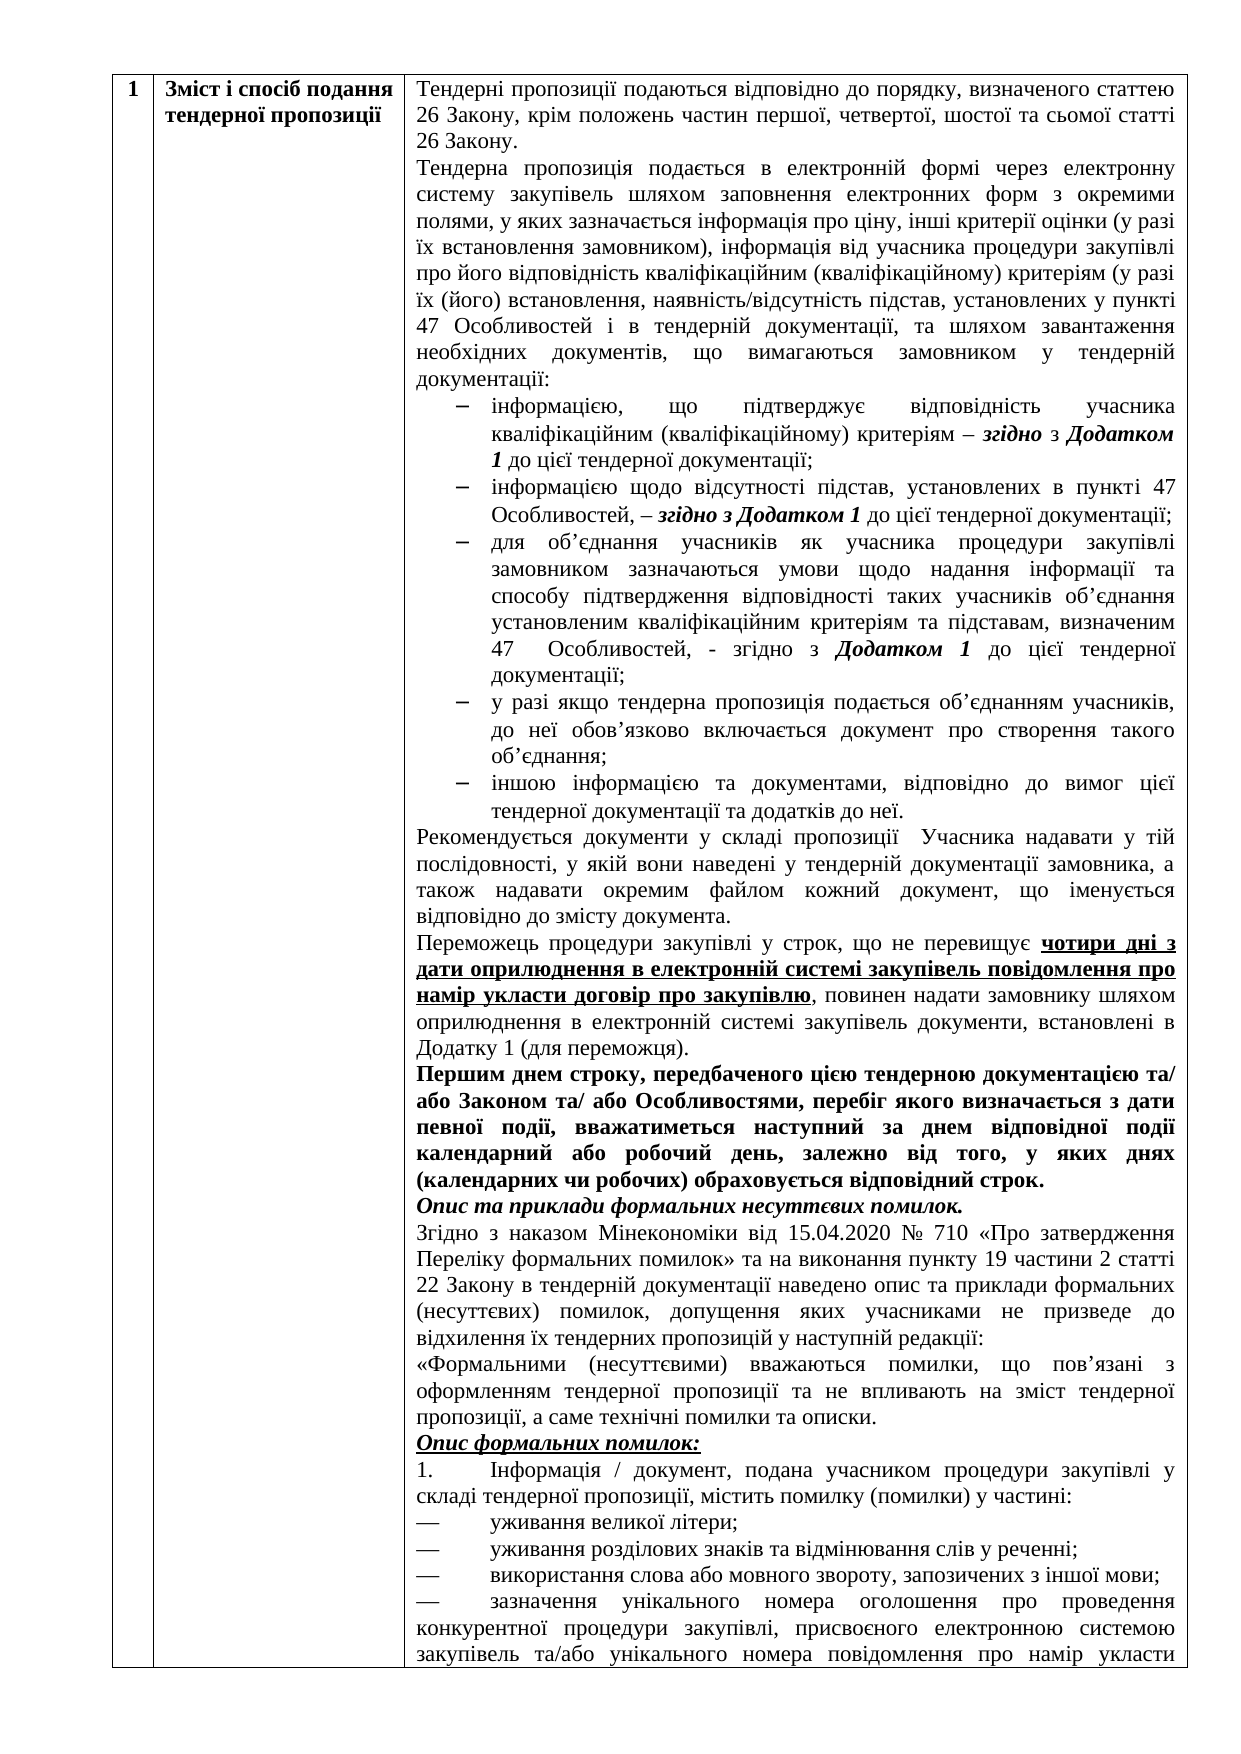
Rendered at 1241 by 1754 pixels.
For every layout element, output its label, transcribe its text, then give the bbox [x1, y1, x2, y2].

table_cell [154, 75, 404, 1667]
table_cell 1 [113, 75, 153, 1667]
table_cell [405, 75, 1187, 1667]
